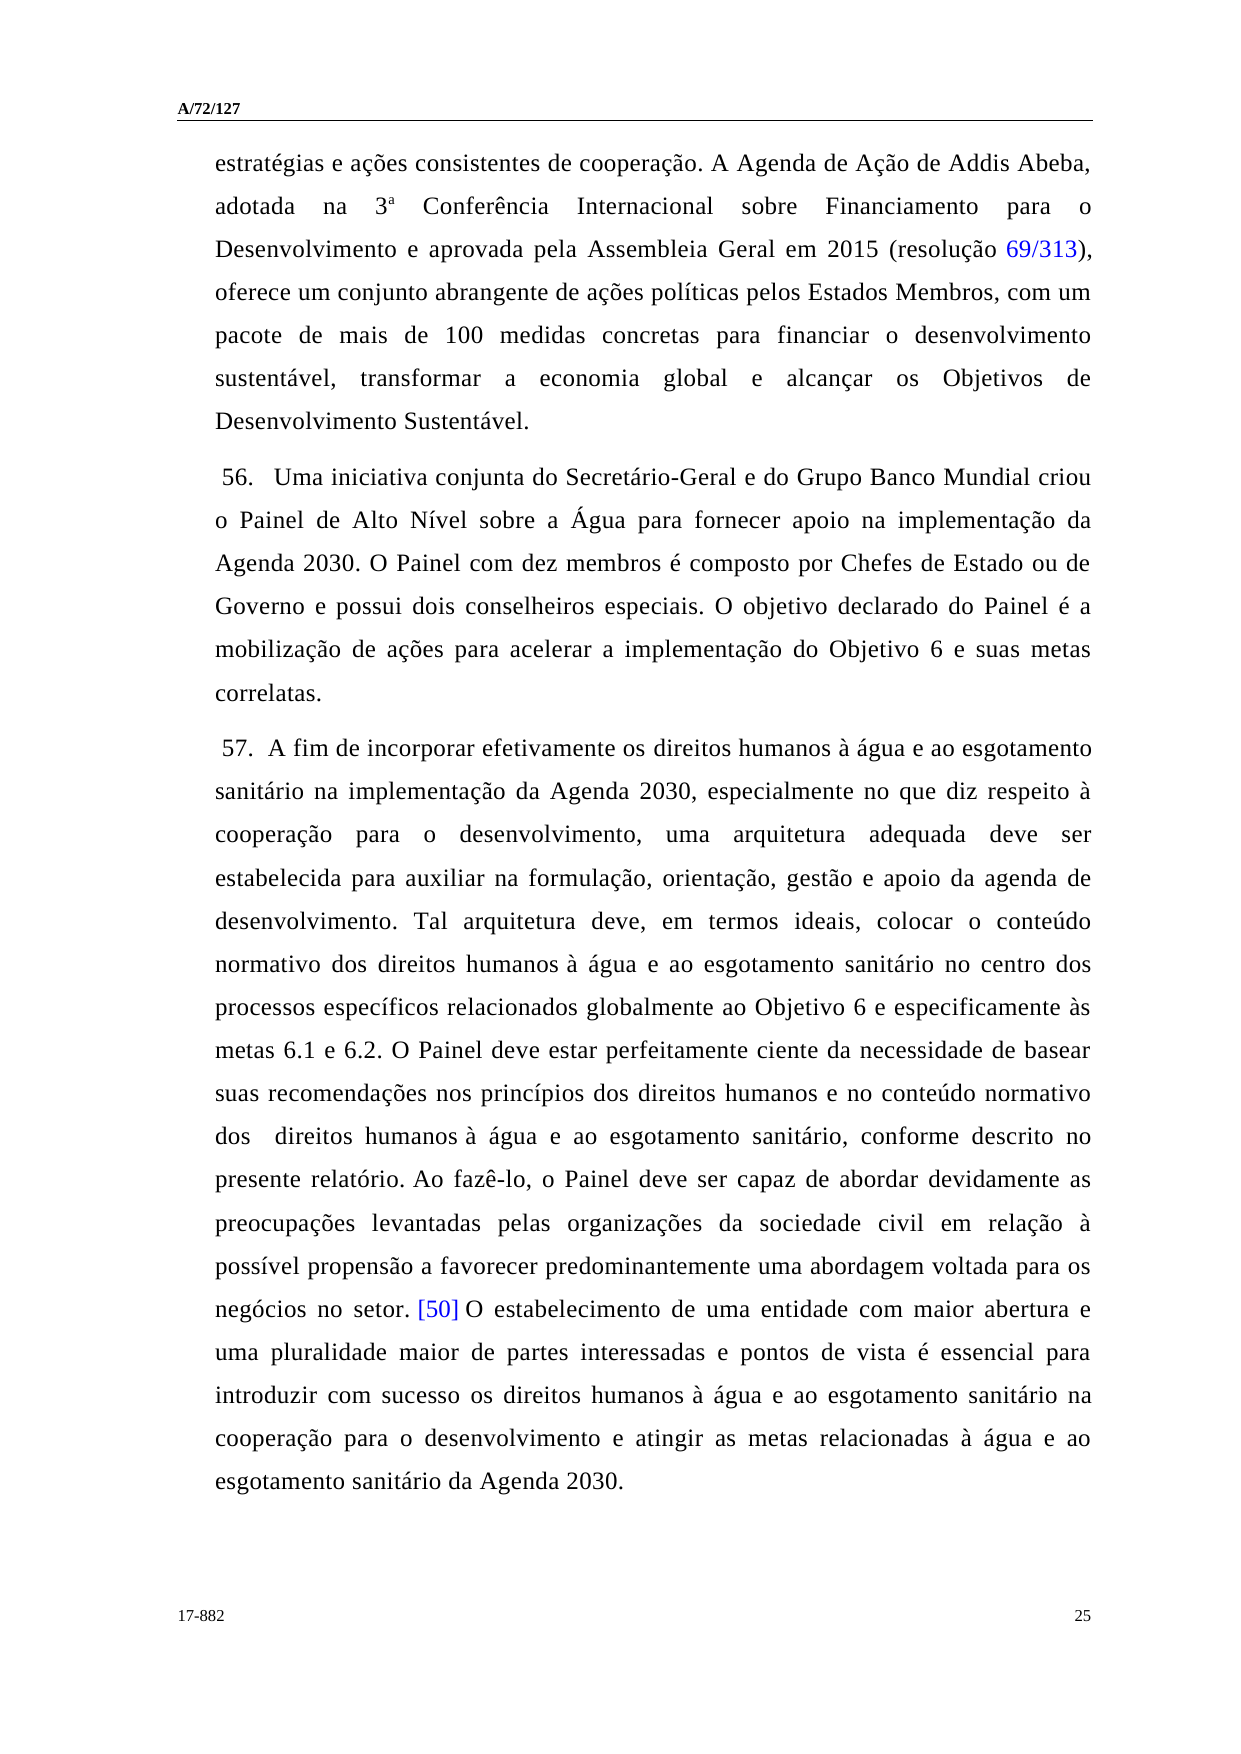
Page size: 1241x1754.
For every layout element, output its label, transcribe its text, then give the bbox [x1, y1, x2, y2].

text 56. Uma iniciativa conjunta do Secretário-Geral e do Grupo Banco Mundial criou o Painel de Alto Nível sobre a Água para fornecer apoio na implementação da Agenda 2030. O Painel com dez membros é composto por Chefes de Estado ou de Governo e possui dois conselheiros especiais. O objetivo declarado do Painel é a mobilização de ações para acelerar a implementação do Objetivo 6 e suas metas correlatas. [215, 462, 1093, 706]
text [215, 148, 1093, 435]
text 57. A fim de incorporar efetivamente os direitos humanos à água e ao esgotamento sanitário na implementação da Agenda 2030, especialmente no que diz respeito à cooperação para o desenvolvimento, uma arquitetura adequada deve ser estabelecida para auxiliar na formulação, orientação, gestão e apoio da agenda de desenvolvimento. Tal arquitetura deve, em termos ideais, colocar o conteúdo normativo dos direitos humanos à água e ao esgotamento sanitário no centro dos processos específicos relacionados globalmente ao Objetivo 6 e especificamente às metas 6.1 e 6.2. O Painel deve estar perfeitamente ciente da necessidade de basear suas recomendações nos princípios dos direitos humanos e no conteúdo normativo dos direitos humanos à água e ao esgotamento sanitário, conforme descrito no presente relatório. Ao fazê-lo, o Painel deve ser capaz de abordar devidamente as preocupações levantadas pelas organizações da sociedade civil em relação à possível propensão a favorecer predominantemente uma abordagem voltada para os negócios no setor. [50] O estabelecimento de uma entidade com maior abertura e uma pluralidade maior de partes interessadas e pontos de vista é essencial para introduzir com sucesso os direitos humanos à água e ao esgotamento sanitário na cooperação para o desenvolvimento e atingir as metas relacionadas à água e ao esgotamento sanitário da Agenda 2030. [215, 733, 1093, 1495]
